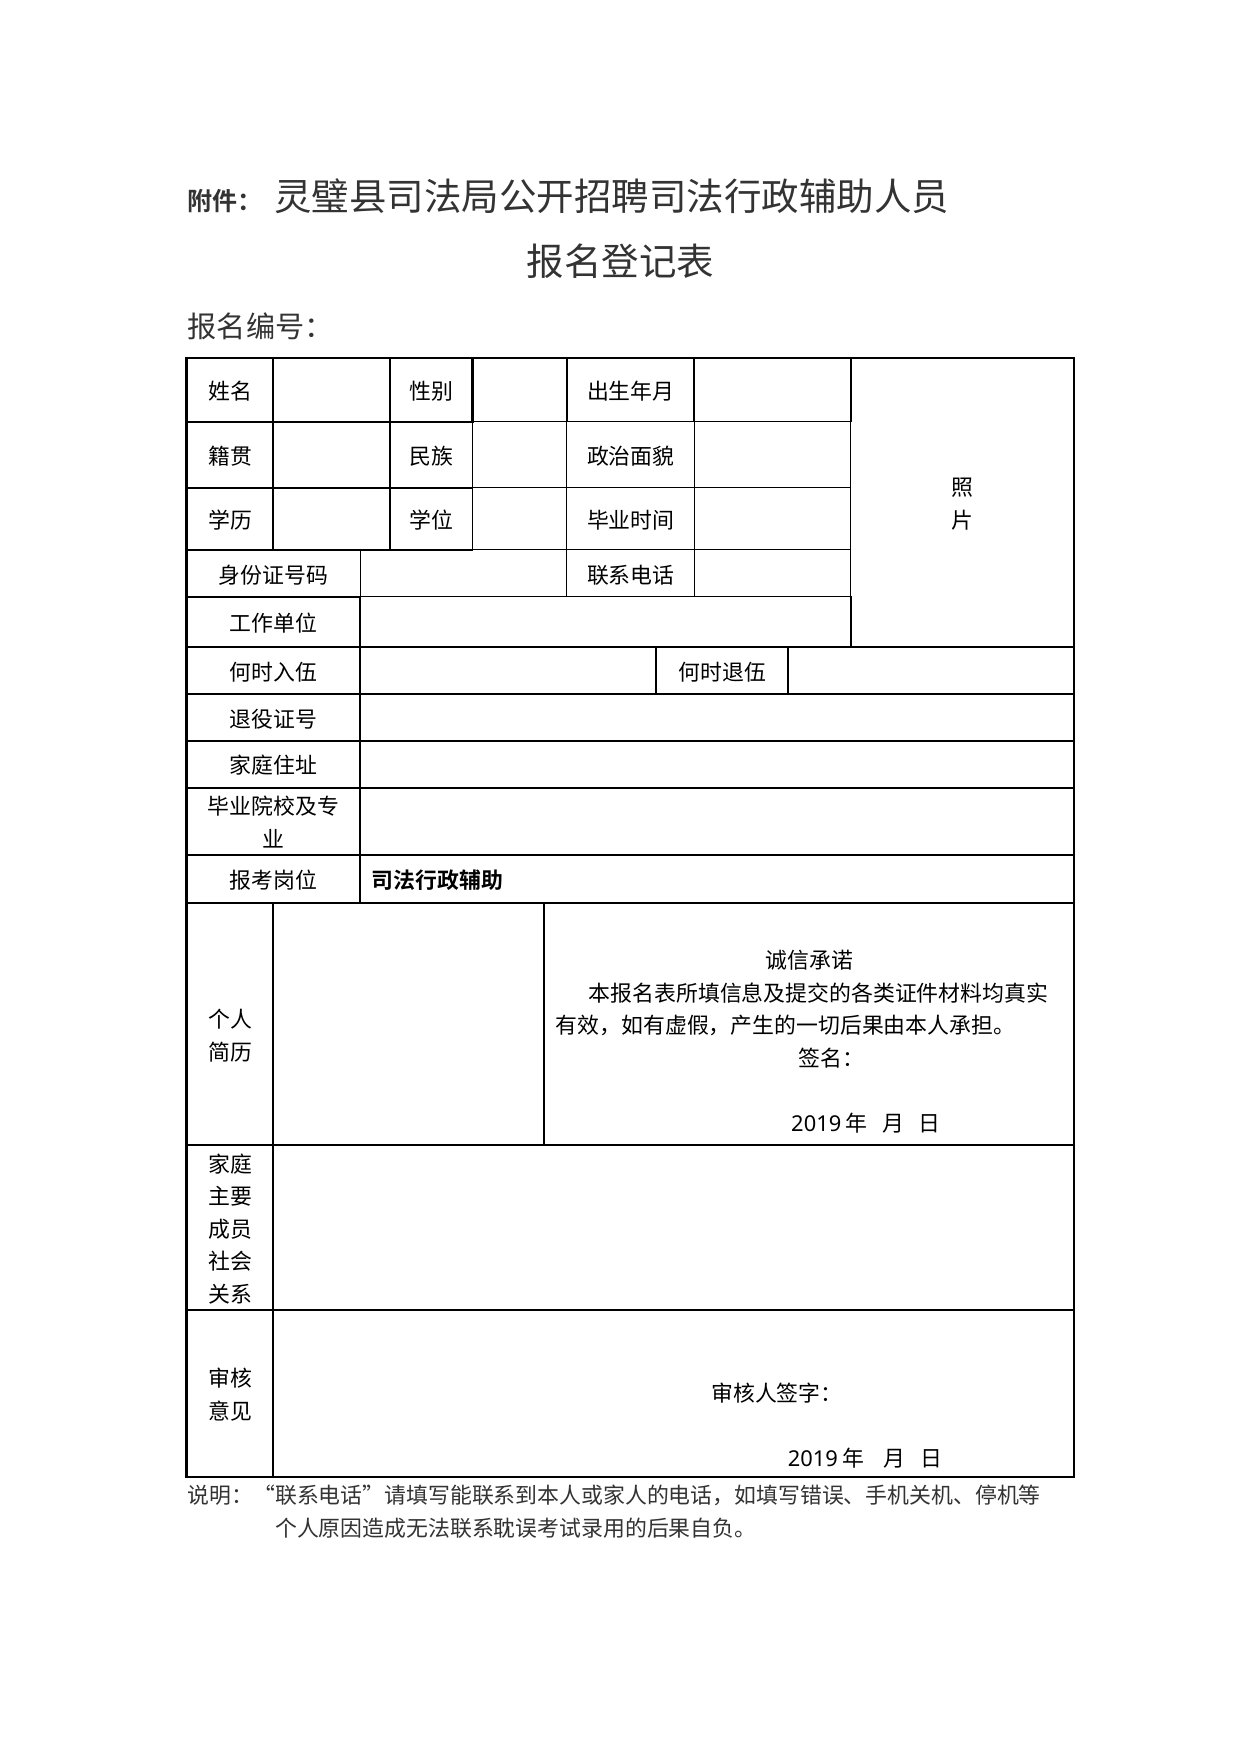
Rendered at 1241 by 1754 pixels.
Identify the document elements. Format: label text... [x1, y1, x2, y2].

table_cell [361, 648, 655, 693]
table_header 性别 [391, 359, 471, 421]
table_cell [274, 489, 389, 549]
table_cell [361, 742, 1073, 787]
table_cell 个人 简历 [188, 904, 272, 1144]
table_cell [361, 550, 566, 596]
table_cell 家庭 主要 成员 社会 关系 [188, 1146, 272, 1309]
table_cell [695, 488, 850, 549]
table_cell [695, 422, 850, 487]
table_cell 退役证号 [188, 695, 359, 740]
text 报名登记表 [187, 227, 1053, 292]
table_header [474, 359, 566, 421]
table_cell 报考岗位 [188, 856, 359, 902]
table_cell 联系电话 [567, 550, 694, 596]
table_header [695, 359, 850, 421]
table_cell [361, 597, 850, 646]
table_cell [473, 488, 566, 549]
table_cell 家庭住址 [188, 742, 359, 787]
table_cell 籍贯 [188, 423, 272, 487]
table_cell 司法行政辅助 [361, 856, 1073, 902]
table_header [274, 359, 389, 421]
table_cell 工作单位 [188, 598, 359, 646]
table_cell 毕业院校及专业 [188, 789, 359, 854]
table_cell 何时入伍 [188, 648, 359, 693]
table_cell 毕业时间 [567, 488, 694, 549]
table_cell [695, 550, 850, 596]
table_header 出生年月 [568, 359, 693, 421]
table_cell 审核人签字： 2019年 月 日 [274, 1311, 1073, 1476]
table_cell 身份证号码 [188, 551, 360, 596]
table_cell 学历 [188, 489, 272, 549]
table_cell [473, 422, 566, 487]
table_cell [361, 789, 1073, 854]
text 说明：“联系电话”请填写能联系到本人或家人的电话，如填写错误、手机关机、停机等个人原因造成无法联系耽误考试录用的后果自负。 [187, 1478, 1053, 1543]
text 报名编号： [187, 292, 1053, 357]
table_cell [274, 1146, 1073, 1309]
table_header 姓名 [188, 359, 272, 421]
table_cell [274, 904, 543, 1144]
table_cell 民族 [391, 423, 472, 487]
table_cell [361, 695, 1073, 740]
table_cell [789, 648, 1073, 693]
table_cell 何时退伍 [657, 648, 787, 693]
table_cell [274, 423, 389, 487]
table_cell 政治面貌 [567, 422, 694, 487]
table_cell 诚信承诺 本报名表所填信息及提交的各类证件材料均真实有效，如有虚假，产生的一切后果由本人承担。 签名： 2019年 月 日 [545, 904, 1073, 1144]
text 附件： 灵璧县司法局公开招聘司法行政辅助人员 [187, 162, 1053, 227]
table_cell 学位 [391, 489, 472, 549]
table_header 照 片 [851, 359, 1073, 646]
table_cell 审核 意见 [188, 1311, 272, 1476]
